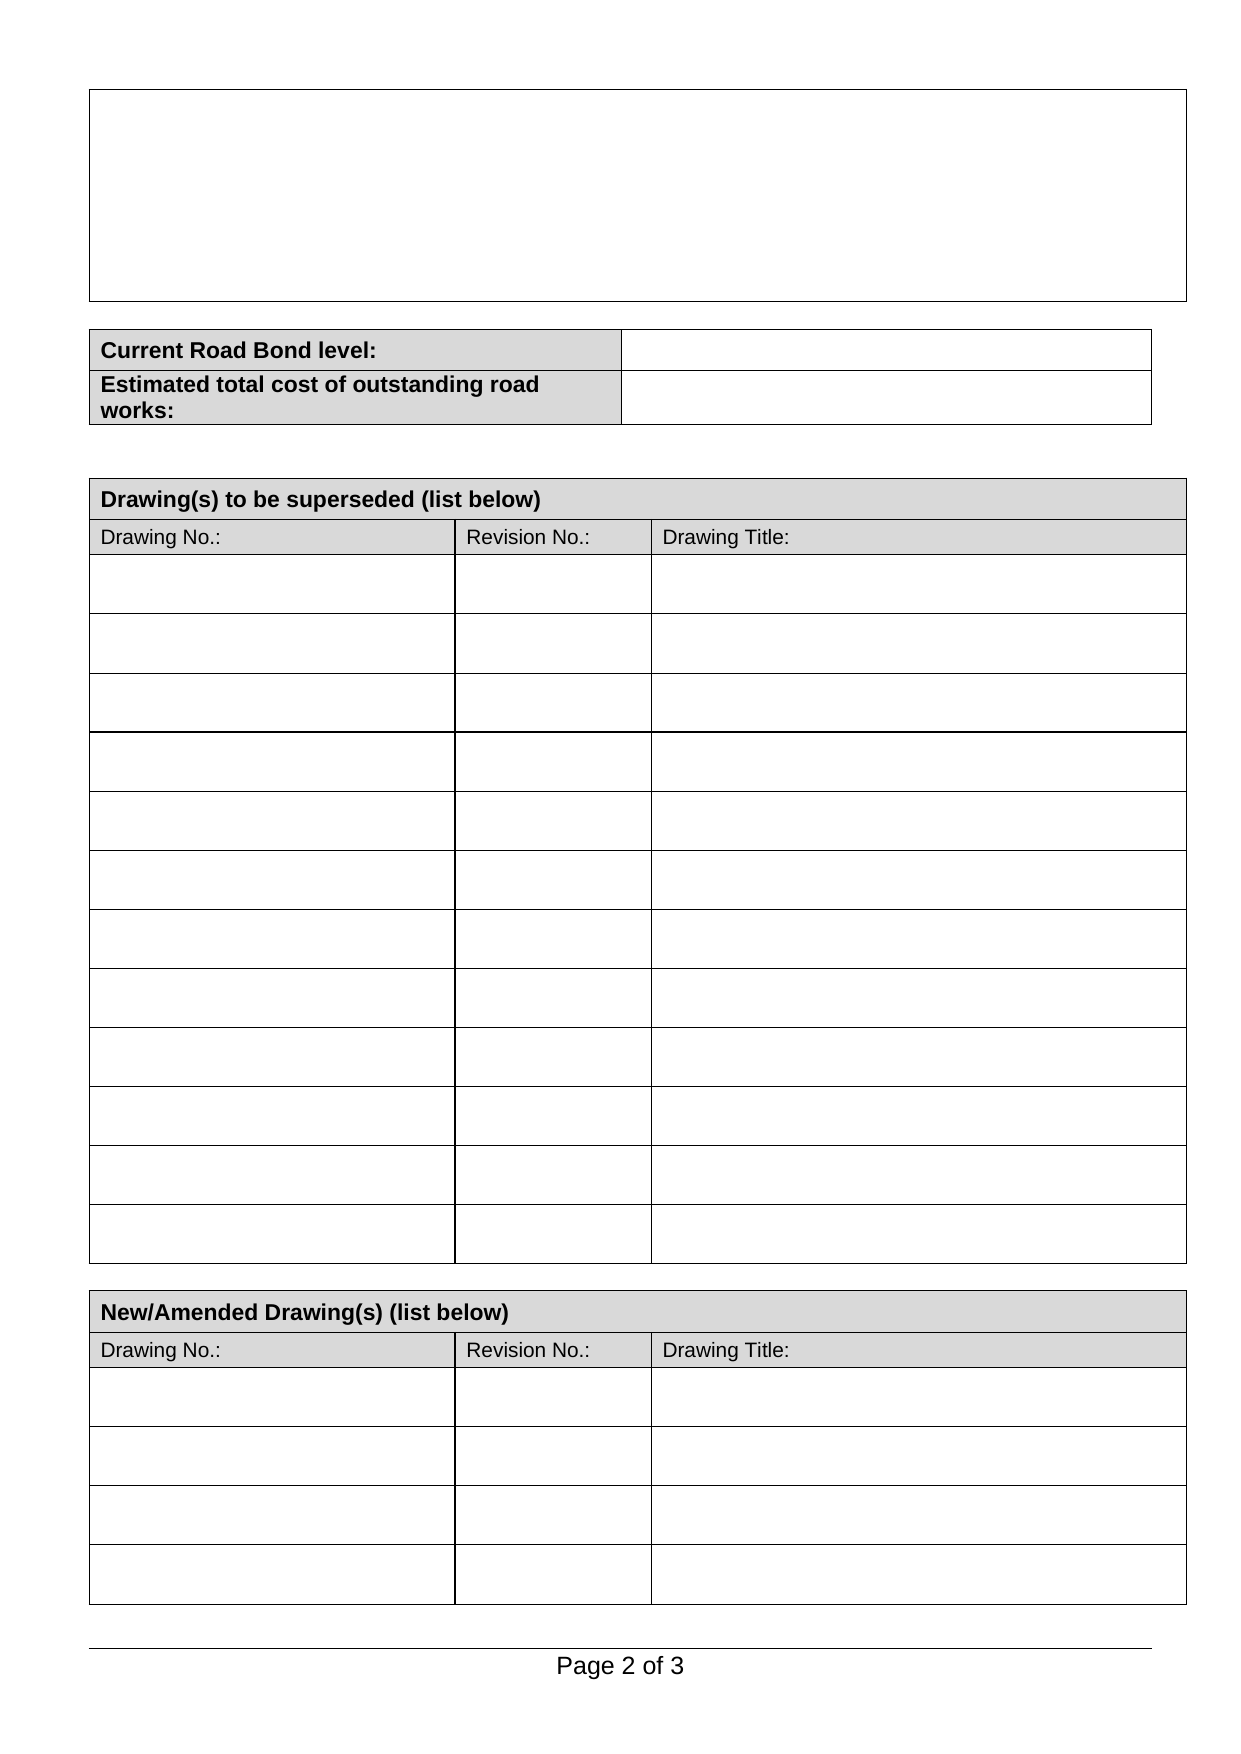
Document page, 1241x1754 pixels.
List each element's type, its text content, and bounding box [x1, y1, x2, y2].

table_cell Drawing No.: [90, 1333, 454, 1367]
table_cell [652, 1087, 1186, 1145]
table_cell [622, 371, 1151, 424]
table_cell [90, 733, 454, 791]
table_cell [90, 90, 1186, 301]
table_cell [652, 969, 1186, 1027]
table_cell Drawing Title: [652, 520, 1186, 554]
table_cell [456, 1486, 651, 1544]
table_cell [652, 1368, 1186, 1426]
table_cell [90, 674, 454, 731]
table_cell [456, 851, 651, 909]
table_cell [90, 1368, 454, 1426]
table_cell [90, 1427, 454, 1485]
table_cell [456, 792, 651, 849]
table_cell [90, 1146, 454, 1204]
table_cell [456, 1545, 651, 1603]
table_cell [90, 555, 454, 613]
table_cell [456, 969, 651, 1027]
table_cell [90, 1205, 454, 1263]
table_cell [652, 1486, 1186, 1544]
table_cell [90, 910, 454, 968]
table_cell [456, 1427, 651, 1485]
table_cell [90, 1486, 454, 1544]
table_cell [90, 1545, 454, 1603]
table_cell [652, 910, 1186, 968]
table_cell Estimated total cost of outstanding road works: [90, 371, 621, 424]
table_cell [652, 674, 1186, 731]
table_header [622, 330, 1151, 370]
table_cell [90, 1028, 454, 1086]
table_cell [456, 555, 651, 613]
table_cell [652, 1028, 1186, 1086]
table_cell [652, 1205, 1186, 1263]
table_cell [652, 1545, 1186, 1603]
table_cell [456, 1087, 651, 1145]
table_cell [456, 614, 651, 672]
table_cell [652, 733, 1186, 791]
table_cell [652, 792, 1186, 849]
table_cell [456, 1028, 651, 1086]
table_cell [652, 555, 1186, 613]
table_cell [456, 1146, 651, 1204]
table_cell [652, 1146, 1186, 1204]
table_cell [652, 614, 1186, 672]
table_cell [90, 851, 454, 909]
table_header New/Amended Drawing(s) (list below) [90, 1291, 1186, 1332]
table_header Current Road Bond level: [90, 330, 621, 370]
table_cell Drawing Title: [652, 1333, 1186, 1367]
table_cell [456, 1368, 651, 1426]
table_cell [652, 1427, 1186, 1485]
table_cell [90, 614, 454, 672]
table_cell [652, 851, 1186, 909]
table_cell Revision No.: [456, 520, 651, 554]
table_cell [456, 1205, 651, 1263]
table_cell [456, 674, 651, 731]
table_cell [456, 733, 651, 791]
table_cell Drawing No.: [90, 520, 454, 554]
table_cell [90, 792, 454, 849]
table_cell Revision No.: [456, 1333, 651, 1367]
table_cell [456, 910, 651, 968]
table_cell [90, 1087, 454, 1145]
table_header Drawing(s) to be superseded (list below) [90, 479, 1186, 519]
table_cell [90, 969, 454, 1027]
